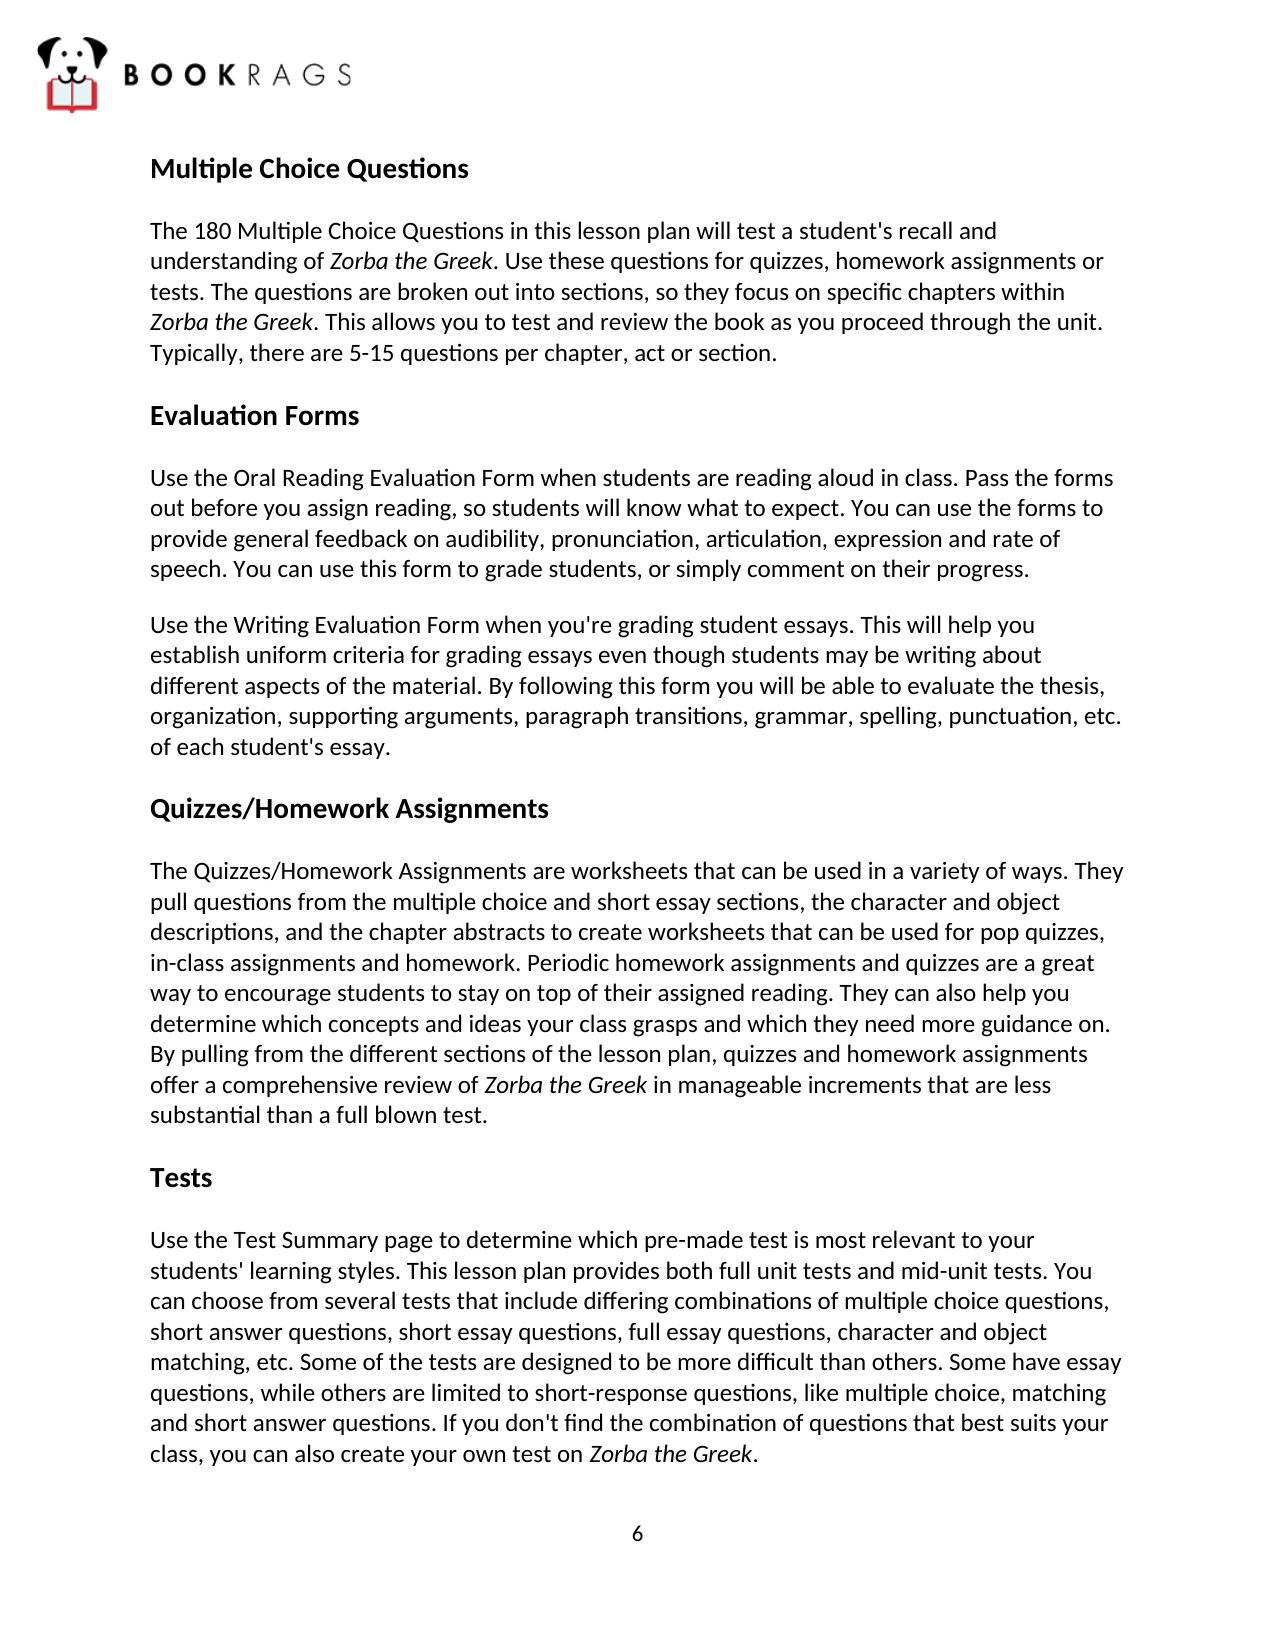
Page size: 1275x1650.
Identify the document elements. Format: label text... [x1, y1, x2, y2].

text Use the Oral Reading Evaluation Form when students are reading aloud in class. Pass the forms out before you assign reading, so students will know what to expect. You can use the forms to provide general feedback on audibility, pronunciation, articulation, expression and rate of speech. You can use this form to grade students, or simply comment on their progress. [150, 462, 1125, 584]
text Use the Test Summary page to determine which pre-made test is most relevant to your students' learning styles. This lesson plan provides both full unit tests and mid-unit tests. You can choose from several tests that include differing combinations of multiple choice questions, short answer questions, short essay questions, full essay questions, character and object matching, etc. Some of the tests are designed to be more difficult than others. Some have essay questions, while others are limited to short-response questions, like multiple choice, matching and short answer questions. If you don't find the combination of questions that best suits your class, you can also create your own test on Zorba the Greek. [150, 1224, 1125, 1468]
text Use the Writing Evaluation Form when you're grading student essays. This will help you establish uniform criteria for grading essays even though students may be writing about different aspects of the material. By following this form you will be able to evaluate the thesis, organization, supporting arguments, paragraph transitions, grammar, spelling, punctuation, etc. of each student's essay. [150, 609, 1125, 761]
text The 180 Multiple Choice Questions in this lesson plan will test a student's recall and understanding of Zorba the Greek. Use these questions for quizzes, homework assignments or tests. The questions are broken out into sections, so they focus on specific chapters within Zorba the Greek. This allows you to test and review the book as you proceed through the unit. Typically, there are 5-15 questions per chapter, act or section. [150, 215, 1125, 367]
text Quizzes/Homework Assignments [150, 791, 1125, 826]
text Multiple Choice Questions [150, 150, 1125, 186]
text Tests [150, 1159, 1125, 1195]
text Evaluation Forms [150, 397, 1125, 432]
picture [37, 37, 351, 113]
text The Quizzes/Homework Assignments are worksheets that can be used in a variety of ways. They pull questions from the multiple choice and short essay sections, the character and object descriptions, and the chapter abstracts to create worksheets that can be used for pop quizzes, in-class assignments and homework. Periodic homework assignments and quizzes are a great way to encourage students to stay on top of their assigned reading. They can also help you determine which concepts and ideas your class grasps and which they need more guidance on. By pulling from the different sections of the lesson plan, quizzes and homework assignments offer a comprehensive review of Zorba the Greek in manageable increments that are less substantial than a full blown test. [150, 856, 1125, 1130]
